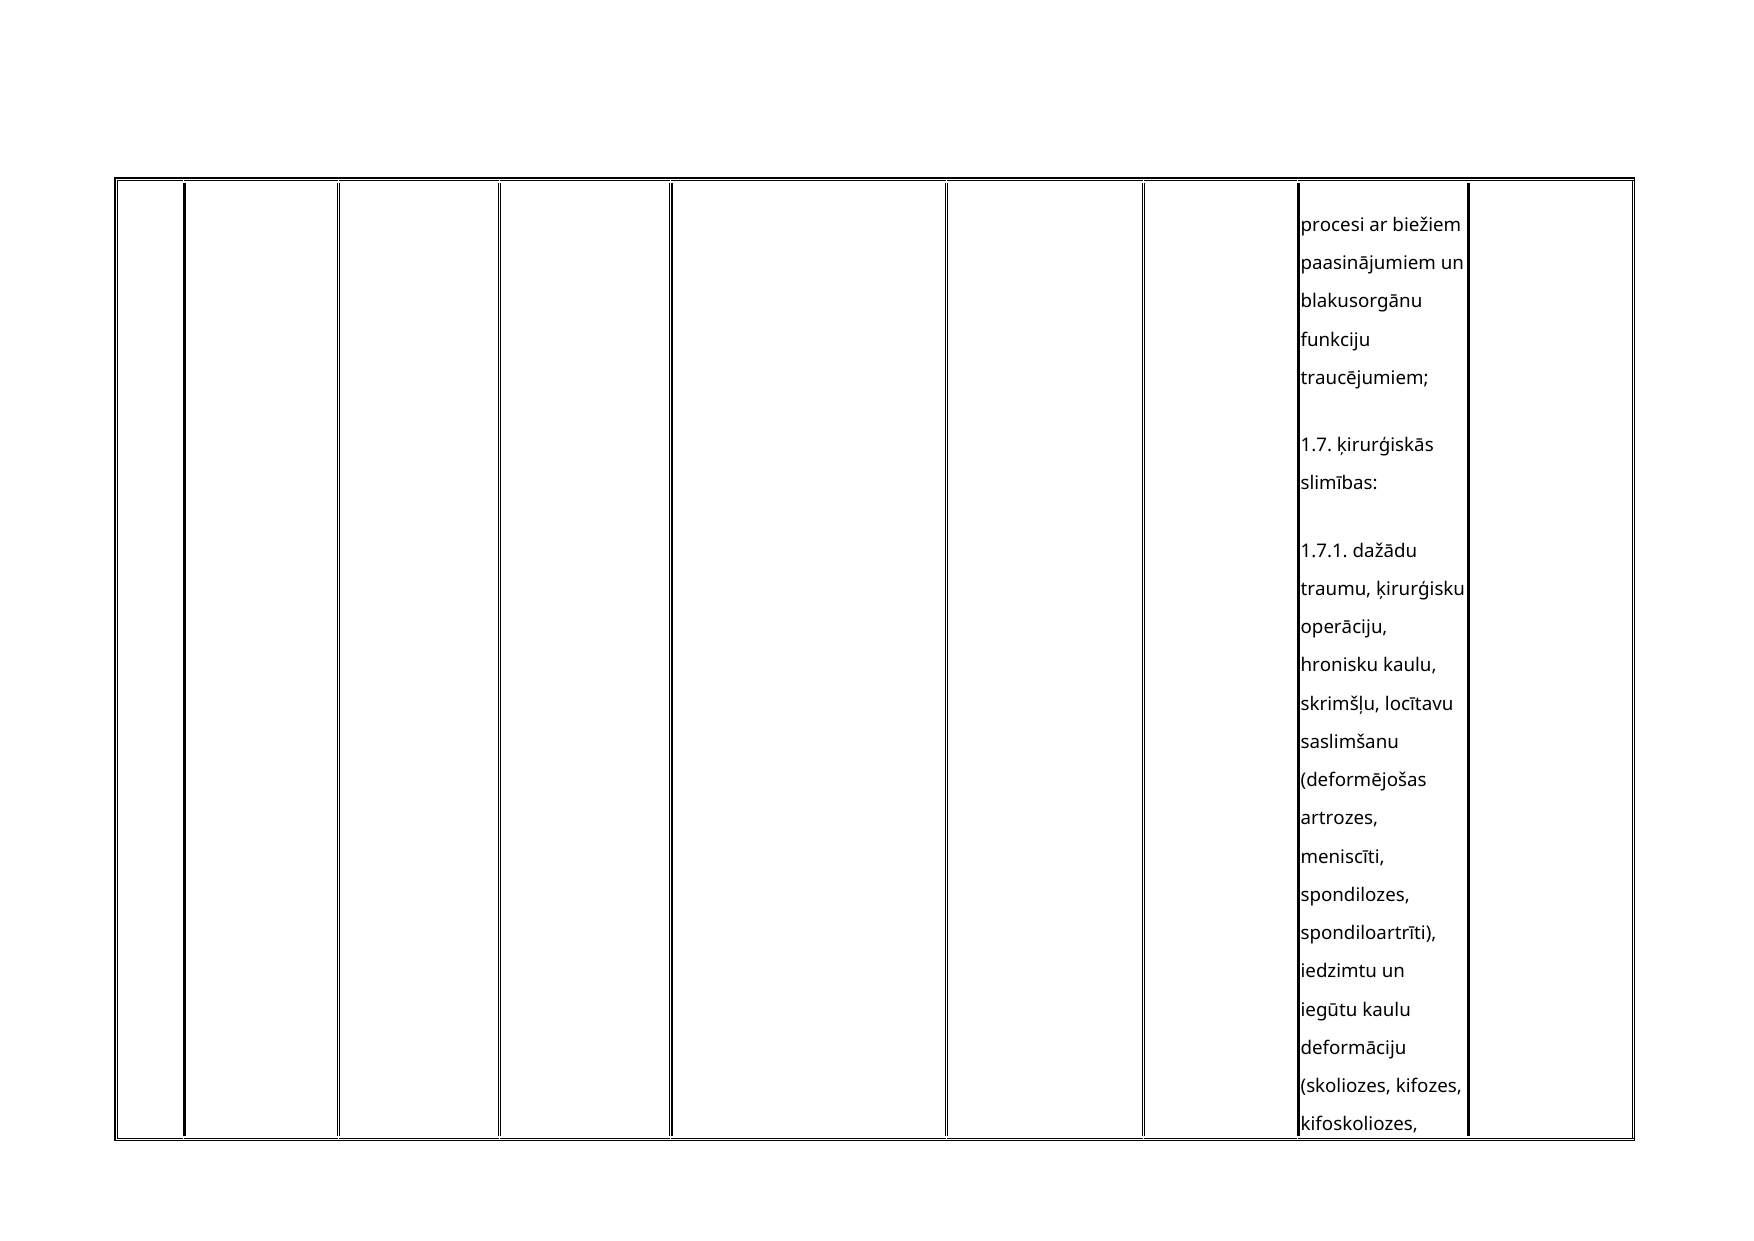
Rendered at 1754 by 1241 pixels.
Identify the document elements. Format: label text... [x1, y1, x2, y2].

table_cell [1468, 181, 1632, 1138]
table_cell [1144, 179, 1298, 1138]
table_cell [671, 181, 947, 1138]
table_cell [947, 181, 1144, 1138]
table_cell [1298, 181, 1468, 1138]
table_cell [184, 181, 338, 1138]
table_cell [500, 179, 671, 1138]
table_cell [339, 181, 499, 1138]
table_cell 12.1.2. [118, 179, 184, 1138]
